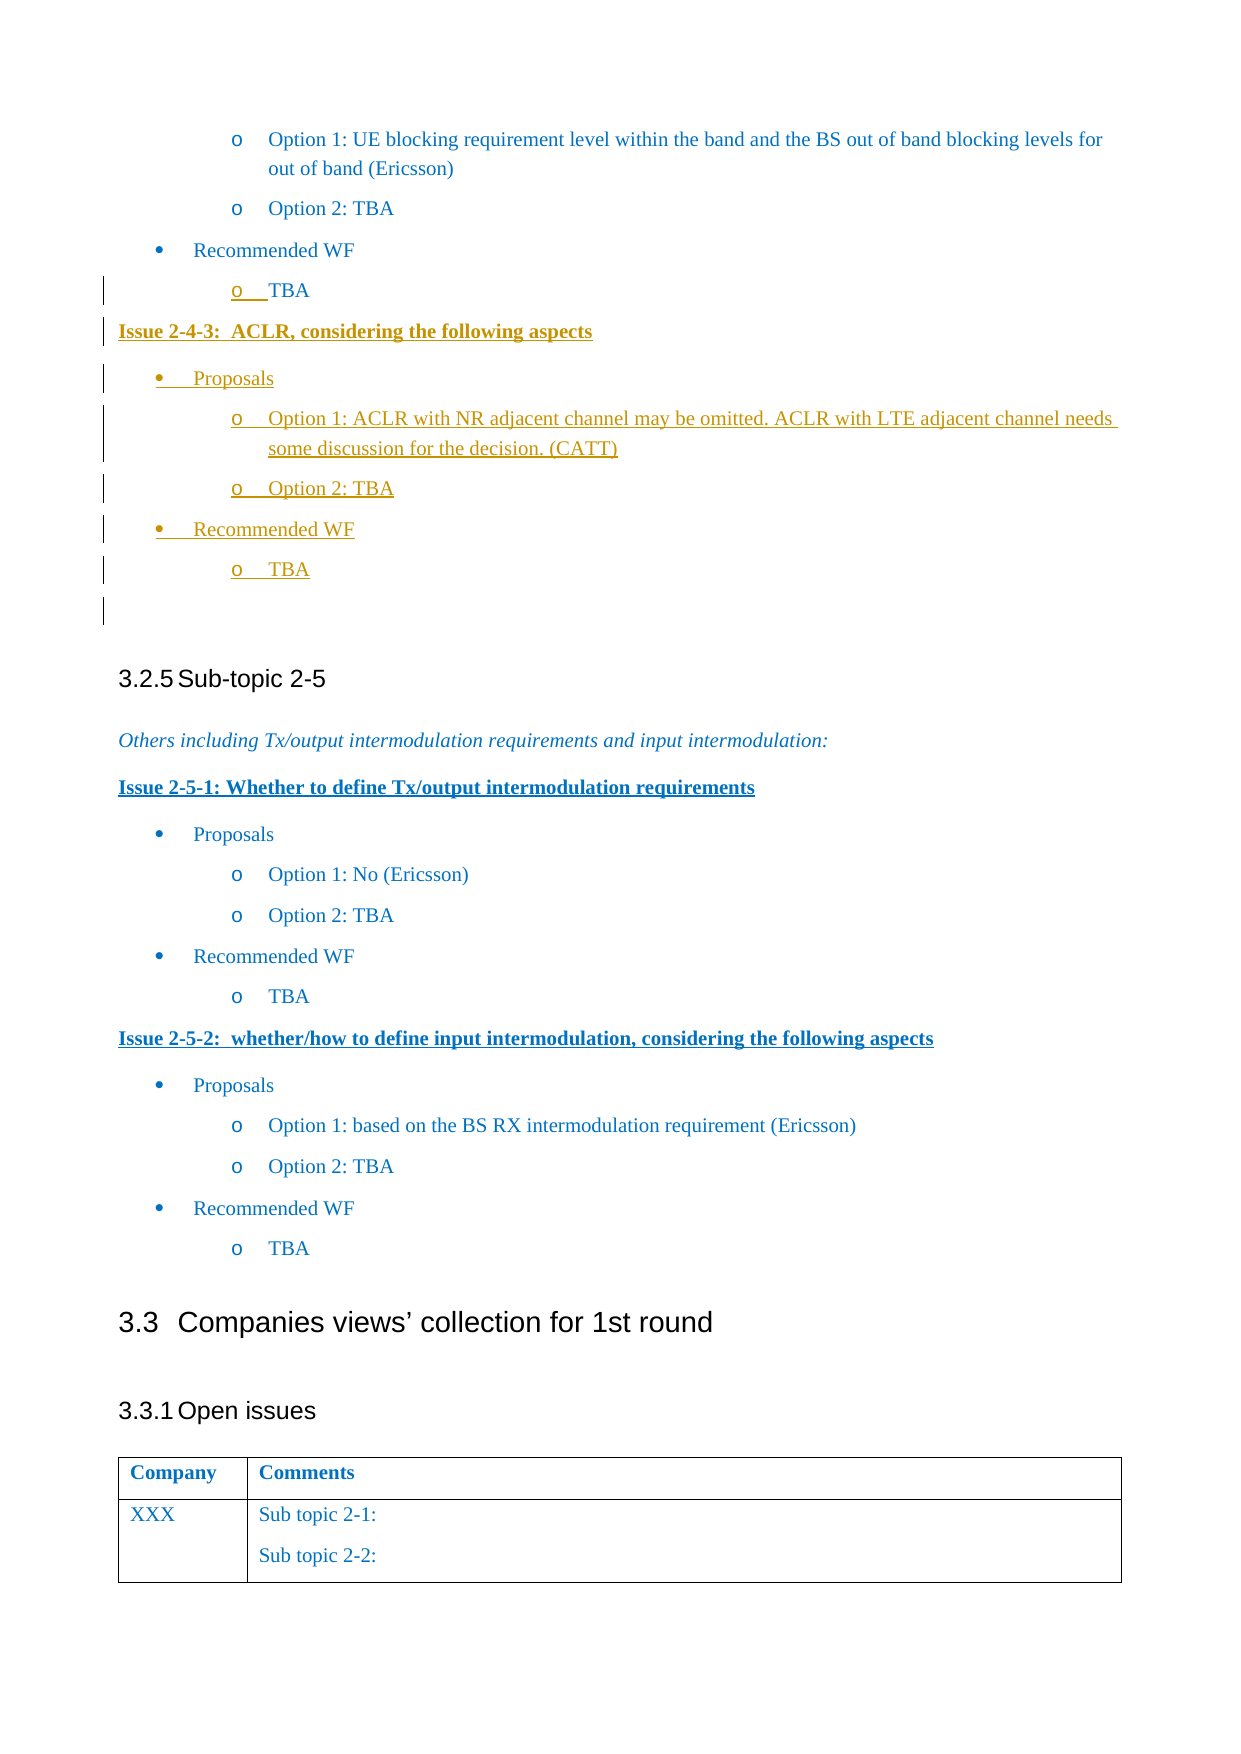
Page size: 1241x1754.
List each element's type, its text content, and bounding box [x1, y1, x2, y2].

list Recommended WF [156, 236, 1122, 264]
list Option 2: TBA [231, 195, 1122, 223]
table_cell XXX [119, 1500, 247, 1582]
list Option 2: TBA [231, 901, 1122, 930]
table_header Company [119, 1458, 247, 1499]
list TBA [231, 1234, 1122, 1263]
list Companies views’ collection for 1st round [118, 1294, 1122, 1351]
list Recommended WF [156, 942, 1122, 971]
list Sub-topic 2-5 [118, 650, 1122, 707]
list Recommended WF [156, 1193, 1122, 1222]
list Proposals [156, 1071, 1122, 1099]
list Option 1: based on the BS RX intermodulation requirement (Ericsson) [231, 1112, 1122, 1140]
list Proposals [156, 820, 1122, 848]
list TBA [231, 983, 1122, 1011]
list Option 2: TBA [231, 1153, 1122, 1181]
text Issue 2-5-2: whether/how to define input intermodulation, considering the following aspects [118, 1024, 1122, 1052]
list Option 1: No (Ericsson) [231, 861, 1122, 889]
text Others including Tx/output intermodulation requirements and input intermodulation: [118, 726, 1122, 754]
list Open issues [118, 1382, 1122, 1438]
list TBA [231, 276, 1122, 305]
list Option 1: UE blocking requirement level within the band and the BS out of band blocking levels for out of band (Ericsson) [231, 126, 1122, 182]
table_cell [248, 1500, 1121, 1582]
table_header Comments [248, 1458, 1121, 1499]
text Issue 2-5-1: Whether to define Tx/output intermodulation requirements [118, 773, 1122, 801]
